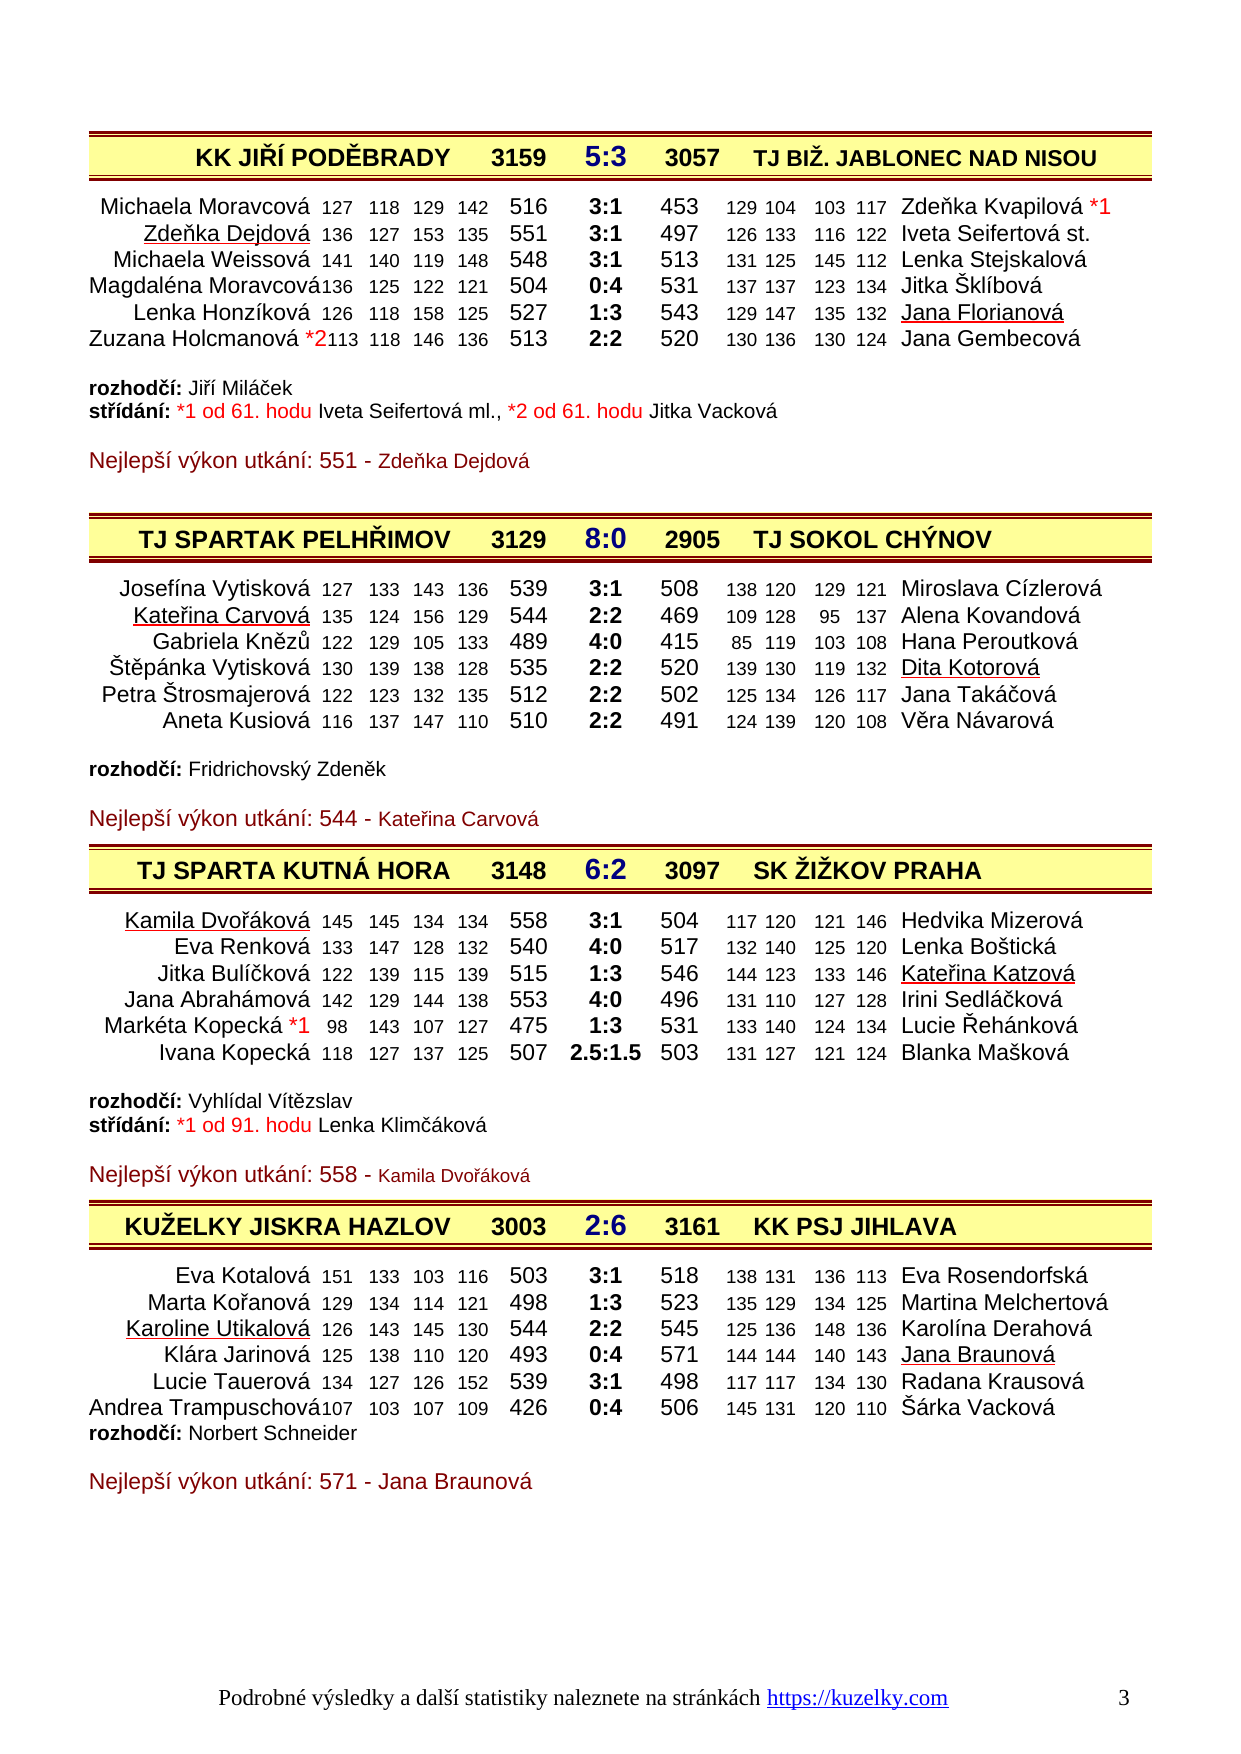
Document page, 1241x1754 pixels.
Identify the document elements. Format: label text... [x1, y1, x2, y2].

text TJ Sparta Kutná Hora 3148 6:2 3097 SK Žižkov Praha [89, 850, 1152, 888]
text Kuželky Jiskra Hazlov 3003 2:6 3161 KK PSJ Jihlava [89, 1206, 1152, 1243]
text Kamila Dvořáková 145 145 134 134 558 3:1 504 117 120 121 146 Hedvika Mizerová [89, 907, 1152, 933]
text Marta Kořanová 129 134 114 121 498 1:3 523 135 129 134 125 Martina Melchertová [89, 1289, 1152, 1315]
text Nejlepší výkon utkání: 544 - Kateřina Carvová [89, 805, 1152, 832]
text TJ Spartak Pelhřimov 3129 8:0 2905 TJ Sokol Chýnov [89, 519, 1152, 556]
text Štěpánka Vytisková 130 139 138 128 535 2:2 520 139 130 119 132 Dita Kotorová [89, 654, 1152, 681]
text Lucie Tauerová 134 127 126 152 539 3:1 498 117 117 134 130 Radana Krausová [89, 1368, 1152, 1394]
text Michaela Weissová 141 140 119 148 548 3:1 513 131 125 145 112 Lenka Stejskalová [89, 246, 1152, 272]
text Markéta Kopecká *1 98 143 107 127 475 1:3 531 133 140 124 134 Lucie Řehánková [89, 1012, 1152, 1038]
text Zdeňka Dejdová 136 127 153 135 551 3:1 497 126 133 116 122 Iveta Seifertová st. [89, 220, 1152, 246]
text rozhodčí: Norbert Schneider [89, 1420, 1152, 1444]
text Nejlepší výkon utkání: 558 - Kamila Dvořáková [89, 1161, 1152, 1187]
text Andrea Trampuschová 107 103 107 109 426 0:4 506 145 131 120 110 Šárka Vacková [89, 1394, 1152, 1420]
text Eva Kotalová 151 133 103 116 503 3:1 518 138 131 136 113 Eva Rosendorfská [89, 1262, 1152, 1289]
text Michaela Moravcová 127 118 129 142 516 3:1 453 129 104 103 117 Zdeňka Kvapilová *1 [89, 193, 1152, 220]
text Kateřina Carvová 135 124 156 129 544 2:2 469 109 128 95 137 Alena Kovandová [89, 602, 1152, 628]
text Eva Renková 133 147 128 132 540 4:0 517 132 140 125 120 Lenka Boštická [89, 933, 1152, 959]
text Gabriela Knězů 122 129 105 133 489 4:0 415 85 119 103 108 Hana Peroutková [89, 628, 1152, 654]
text Petra Štrosmajerová 122 123 132 135 512 2:2 502 125 134 126 117 Jana Takáčová [89, 681, 1152, 707]
text Ivana Kopecká 118 127 137 125 507 2.5:1.5 503 131 127 121 124 Blanka Mašková [89, 1038, 1152, 1065]
text KK Jiří Poděbrady 3159 5:3 3057 TJ Biž. Jablonec nad Nisou [89, 137, 1152, 175]
text Karoline Utikalová 126 143 145 130 544 2:2 545 125 136 148 136 Karolína Derahová [89, 1315, 1152, 1341]
text rozhodčí: Vyhlídal Vítězslav střídání: *1 od 91. hodu Lenka Klimčáková [89, 1089, 1152, 1137]
text Klára Jarinová 125 138 110 120 493 0:4 571 144 144 140 143 Jana Braunová [89, 1341, 1152, 1368]
text Aneta Kusiová 116 137 147 110 510 2:2 491 124 139 120 108 Věra Návarová [89, 707, 1152, 733]
text Jana Abrahámová 142 129 144 138 553 4:0 496 131 110 127 128 Irini Sedláčková [89, 986, 1152, 1012]
text rozhodčí: Jiří Miláček střídání: *1 od 61. hodu Iveta Seifertová ml., *2 od 61. hodu Jitka Vacková [89, 375, 1152, 423]
text rozhodčí: Fridrichovský Zdeněk [89, 757, 1152, 781]
text Lenka Honzíková 126 118 158 125 527 1:3 543 129 147 135 132 Jana Florianová [89, 299, 1152, 325]
text Nejlepší výkon utkání: 551 - Zdeňka Dejdová [89, 447, 1152, 474]
text Josefína Vytisková 127 133 143 136 539 3:1 508 138 120 129 121 Miroslava Cízlerová [89, 575, 1152, 602]
text Nejlepší výkon utkání: 571 - Jana Braunová [89, 1468, 1152, 1495]
text Jitka Bulíčková 122 139 115 139 515 1:3 546 144 123 133 146 Kateřina Katzová [89, 959, 1152, 986]
text Zuzana Holcmanová *2 113 118 146 136 513 2:2 520 130 136 130 124 Jana Gembecová [89, 325, 1152, 351]
text Magdaléna Moravcová 136 125 122 121 504 0:4 531 137 137 123 134 Jitka Šklíbová [89, 272, 1152, 299]
